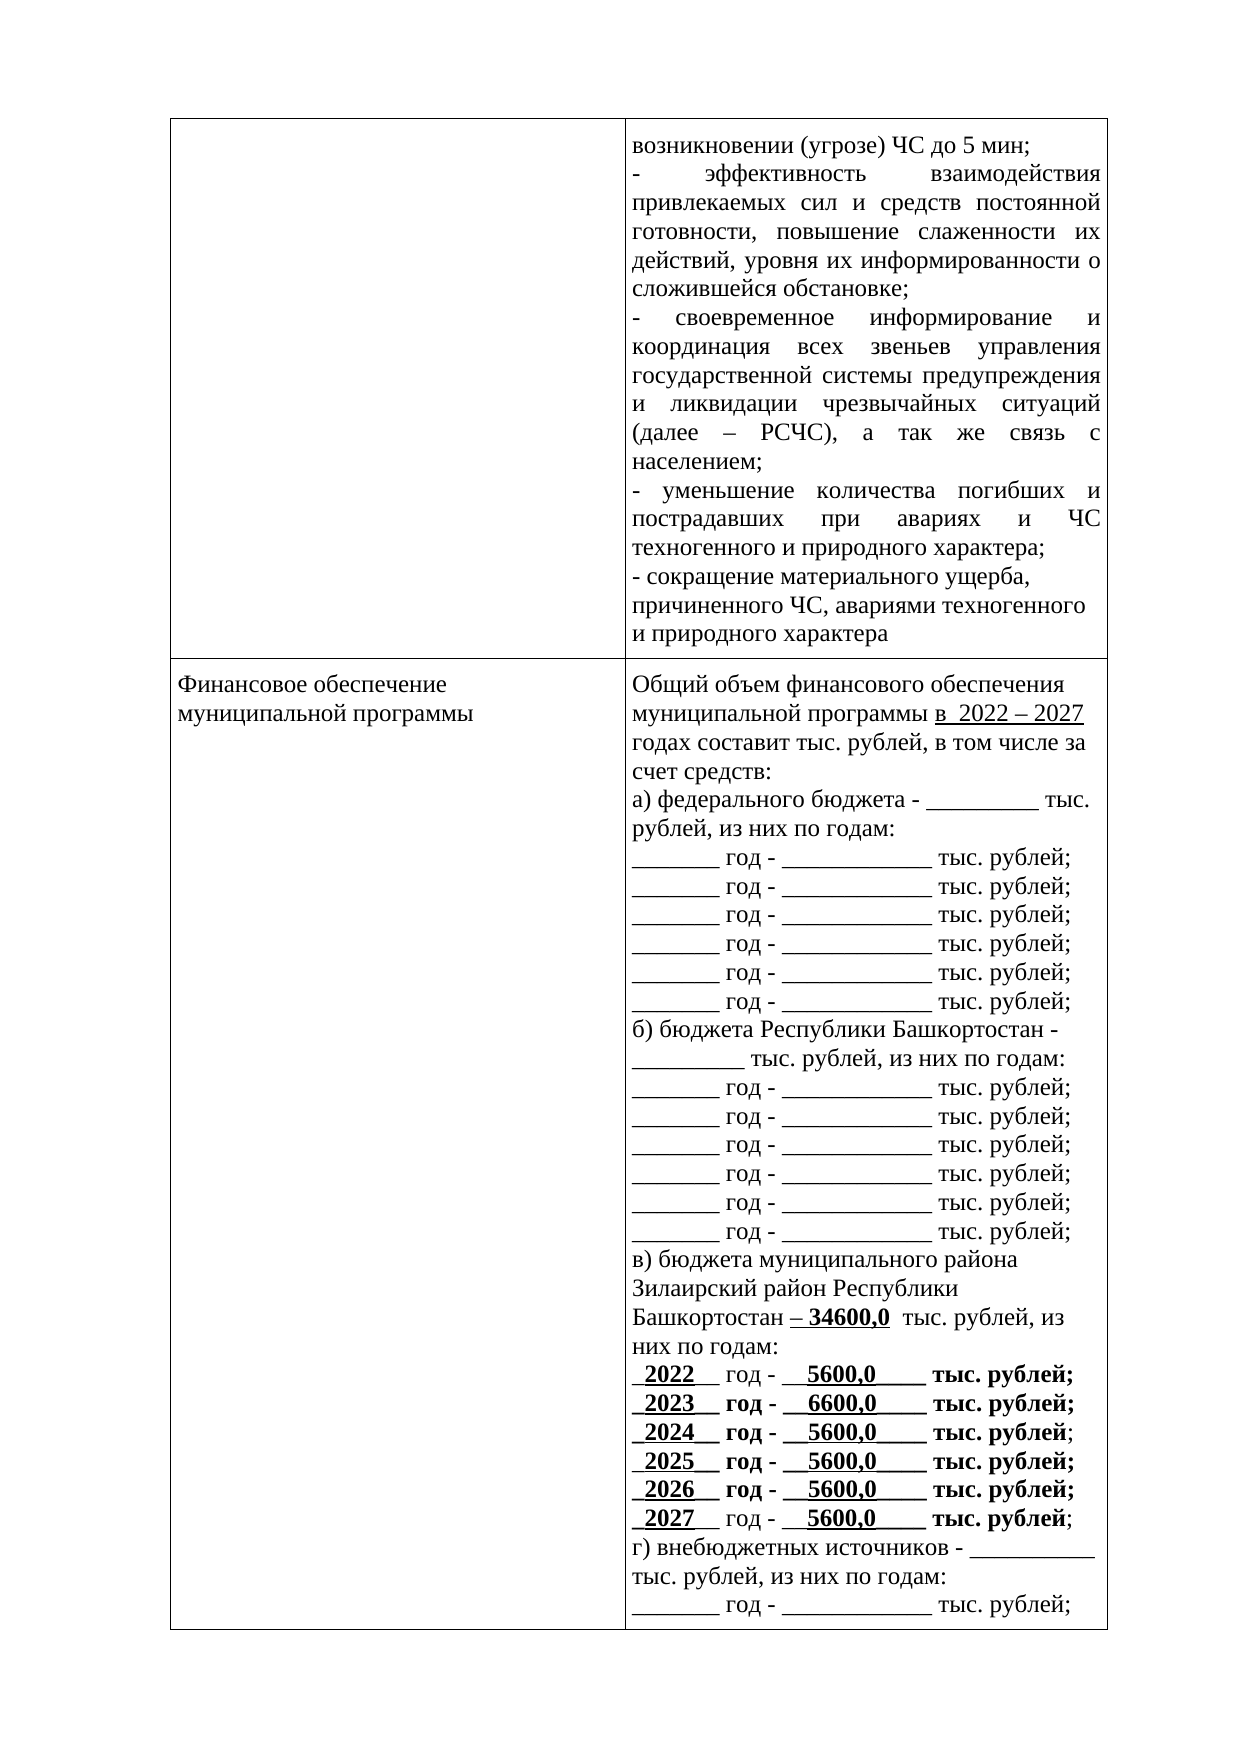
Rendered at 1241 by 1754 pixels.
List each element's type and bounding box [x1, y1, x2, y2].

table_cell [171, 659, 625, 1629]
table_cell [626, 119, 1107, 658]
table_cell [626, 659, 1107, 1629]
table_cell [171, 119, 625, 658]
